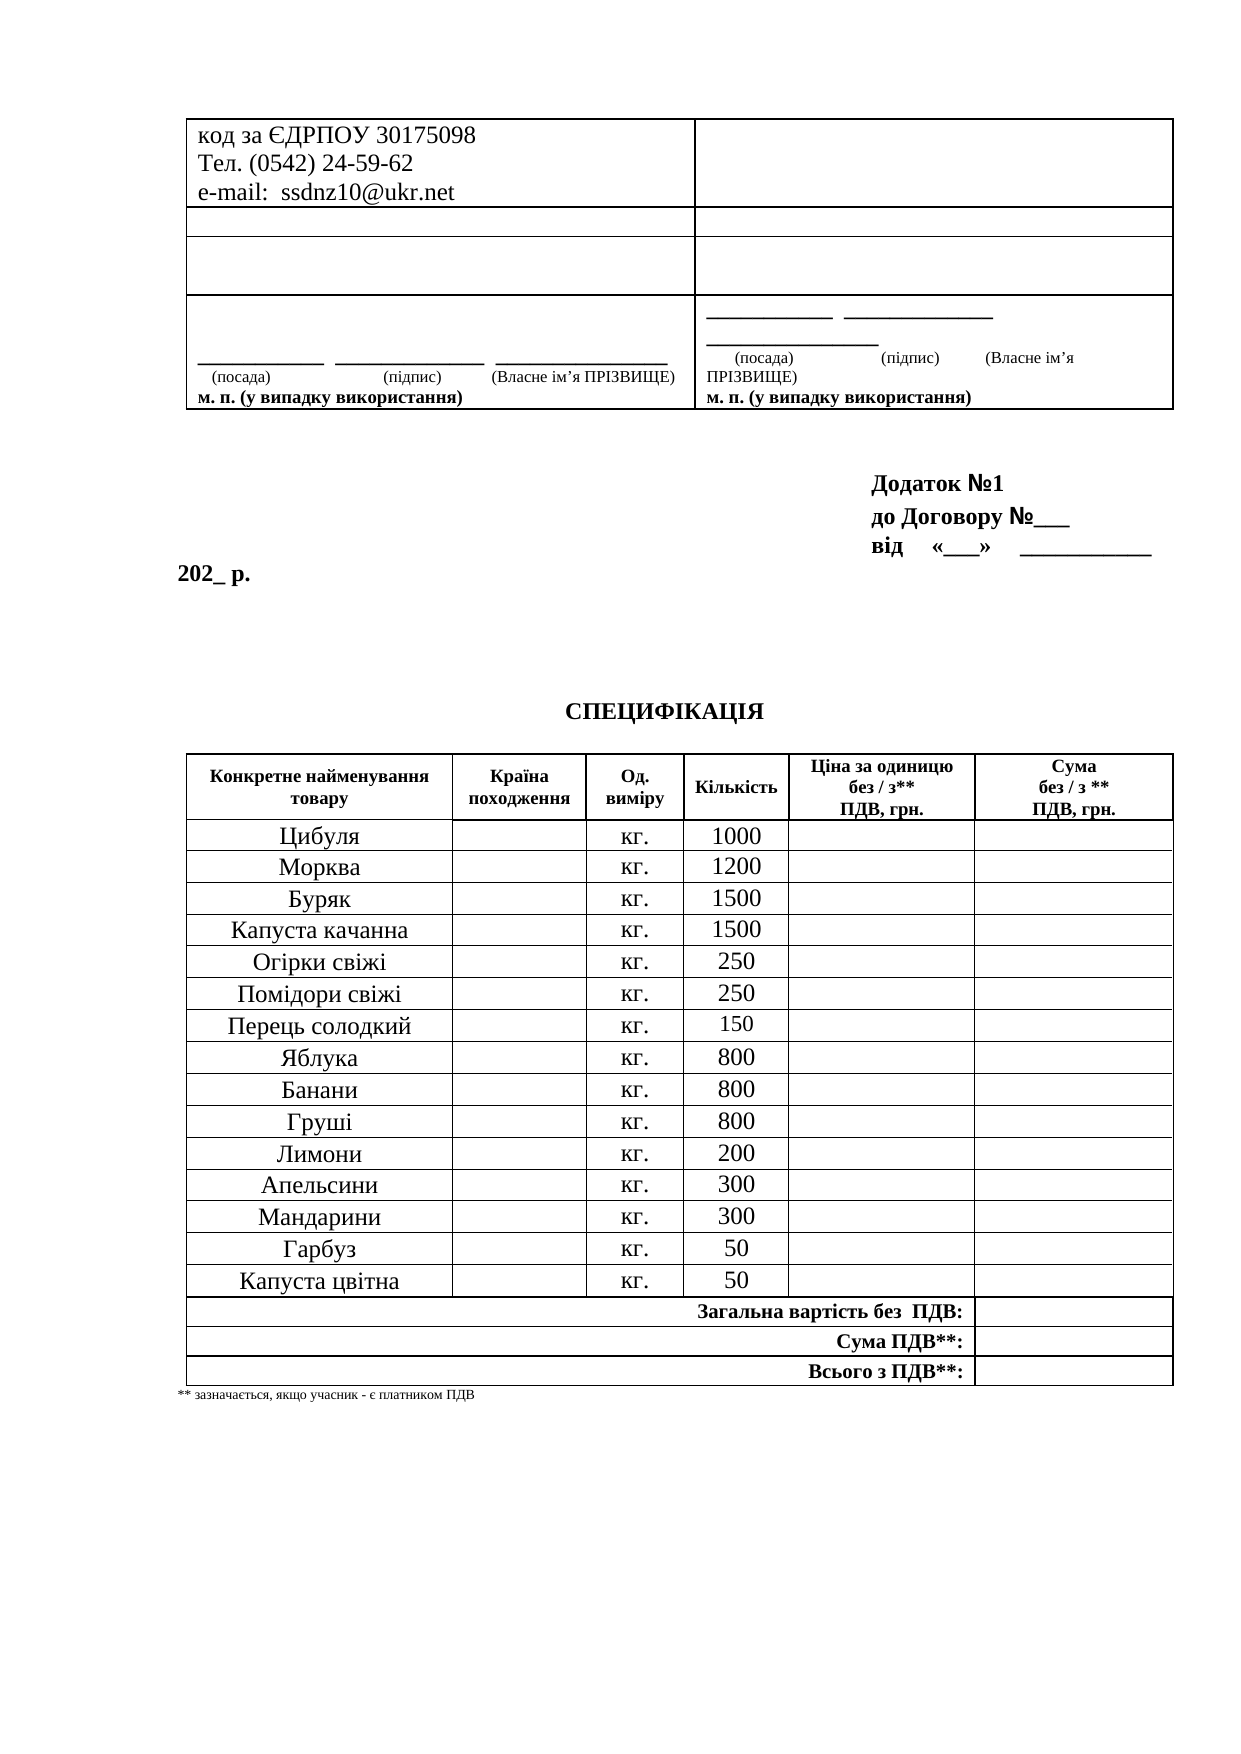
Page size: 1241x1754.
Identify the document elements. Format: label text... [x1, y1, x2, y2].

table_cell 1000 [684, 821, 788, 850]
table_cell Банани [187, 1074, 452, 1105]
table_cell Лимони [187, 1138, 452, 1168]
table_cell Помідори свіжі [187, 978, 452, 1009]
table_cell 300 [684, 1201, 788, 1232]
text Додаток №1 [177, 466, 1152, 498]
table_cell [789, 1170, 974, 1200]
table_cell [789, 1138, 974, 1168]
text ** зазначається, якщо учасник - є платником ПДВ [177, 1386, 1152, 1414]
table_cell ___________ _____________ _______________ (посада) (підпис) (Власне ім’я ПРІЗВИЩЕ) м. п. (у випадку використання) [696, 296, 1172, 408]
table_cell 1500 [684, 915, 788, 945]
table_cell [975, 1105, 1173, 1137]
table_cell 300 [684, 1170, 788, 1200]
table_cell Гарбуз [187, 1233, 452, 1264]
table_cell [187, 237, 694, 294]
table_cell [789, 1201, 974, 1232]
table_cell ___________ _____________ _______________ (посада) (підпис) (Власне ім’я ПРІЗВИЩЕ) м. п. (у випадку використання) [187, 296, 694, 408]
table_cell [789, 851, 974, 882]
table_cell Мандарини [187, 1201, 452, 1232]
table_cell 150 [684, 1010, 788, 1041]
text від «___» ___________ 202_ р. [177, 531, 1152, 586]
text до Договору №___ [177, 498, 1152, 531]
table_cell кг. [587, 821, 683, 850]
table_cell [975, 1200, 1173, 1232]
table_cell [789, 1042, 974, 1073]
table_cell Груші [187, 1106, 452, 1137]
table_cell [453, 1233, 586, 1264]
table_cell [453, 851, 586, 882]
table_header Од. виміру [587, 755, 683, 819]
table_cell кг. [587, 915, 683, 945]
table_cell [975, 850, 1173, 882]
table_cell 250 [684, 978, 788, 1009]
table_cell [453, 978, 586, 1009]
table_cell Апельсини [187, 1170, 452, 1200]
table_cell кг. [587, 1201, 683, 1232]
table_cell Всього з ПДВ**: [187, 1357, 974, 1385]
table_cell [453, 1265, 586, 1296]
table_cell Яблука [187, 1042, 452, 1073]
table_cell 800 [684, 1042, 788, 1073]
table_cell кг. [587, 1010, 683, 1041]
table_cell 50 [684, 1265, 788, 1296]
table_header Ціна за одиницю без / з** ПДВ, грн. [790, 755, 974, 819]
table_cell Перець солодкий [187, 1010, 452, 1041]
table_cell [789, 946, 974, 977]
table_cell [789, 1010, 974, 1041]
table_cell кг. [587, 1074, 683, 1105]
table_cell [789, 1106, 974, 1137]
table_cell кг. [587, 1233, 683, 1264]
table_cell [975, 1073, 1173, 1105]
table_cell кг. [587, 1138, 683, 1168]
table_cell Буряк [187, 883, 452, 913]
table_cell [975, 1009, 1173, 1041]
table_cell [789, 978, 974, 1009]
table_cell кг. [587, 851, 683, 882]
table_cell Морква [187, 851, 452, 882]
table_header Конкретне найменування товару [187, 755, 452, 819]
table_cell [789, 1074, 974, 1105]
table_cell кг. [587, 883, 683, 913]
table_cell [453, 946, 586, 977]
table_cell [187, 120, 694, 206]
table_cell Сума ПДВ**: [187, 1327, 974, 1355]
table_cell [696, 120, 1172, 206]
table_cell [976, 1327, 1172, 1355]
table_cell [975, 1169, 1173, 1200]
table_header Країна походження [453, 755, 585, 819]
table_cell [975, 882, 1173, 913]
table_cell [975, 977, 1173, 1009]
table_cell [976, 1357, 1172, 1385]
table_cell [789, 1265, 974, 1296]
table_cell Капуста качанна [187, 915, 452, 945]
table_cell [453, 1106, 586, 1137]
table_cell кг. [587, 1042, 683, 1073]
table_cell Цибуля [187, 820, 452, 850]
table_cell [789, 915, 974, 945]
table_cell [975, 1264, 1173, 1296]
table_cell кг. [587, 1106, 683, 1137]
table_cell Капуста цвітна [187, 1265, 452, 1296]
table_cell [187, 208, 694, 236]
table_cell кг. [587, 946, 683, 977]
table_cell [975, 1137, 1173, 1168]
table_cell кг. [587, 978, 683, 1009]
table_cell [975, 821, 1173, 850]
table_cell 200 [684, 1138, 788, 1168]
table_cell 50 [684, 1233, 788, 1264]
table_cell Огірки свіжі [187, 946, 452, 977]
table_cell 1200 [684, 851, 788, 882]
table_header Кількість [685, 755, 788, 819]
table_header Сума без / з ** ПДВ, грн. [976, 755, 1172, 819]
table_cell [453, 821, 586, 850]
text СПЕЦИФІКАЦІЯ [177, 697, 1152, 724]
table_cell 250 [684, 946, 788, 977]
table_cell 800 [684, 1074, 788, 1105]
table_cell [975, 1232, 1173, 1264]
table_cell [789, 883, 974, 913]
table_cell [789, 1233, 974, 1264]
table_cell [696, 237, 1172, 294]
table_cell кг. [587, 1170, 683, 1200]
table_cell [453, 1042, 586, 1073]
table_cell [789, 821, 974, 850]
table_cell кг. [587, 1265, 683, 1296]
table_cell [975, 1041, 1173, 1073]
table_cell 800 [684, 1106, 788, 1137]
table_cell 1500 [684, 883, 788, 913]
table_cell [453, 1138, 586, 1168]
table_cell [976, 1298, 1172, 1326]
table_cell [453, 883, 586, 913]
table_cell [453, 1170, 586, 1200]
table_cell Загальна вартість без ПДВ: [187, 1298, 974, 1326]
table_cell [453, 1010, 586, 1041]
table_cell [453, 915, 586, 945]
table_cell [453, 1074, 586, 1105]
table_cell [696, 208, 1172, 236]
table_cell [975, 945, 1173, 977]
table_cell [453, 1201, 586, 1232]
table_cell [975, 914, 1173, 945]
